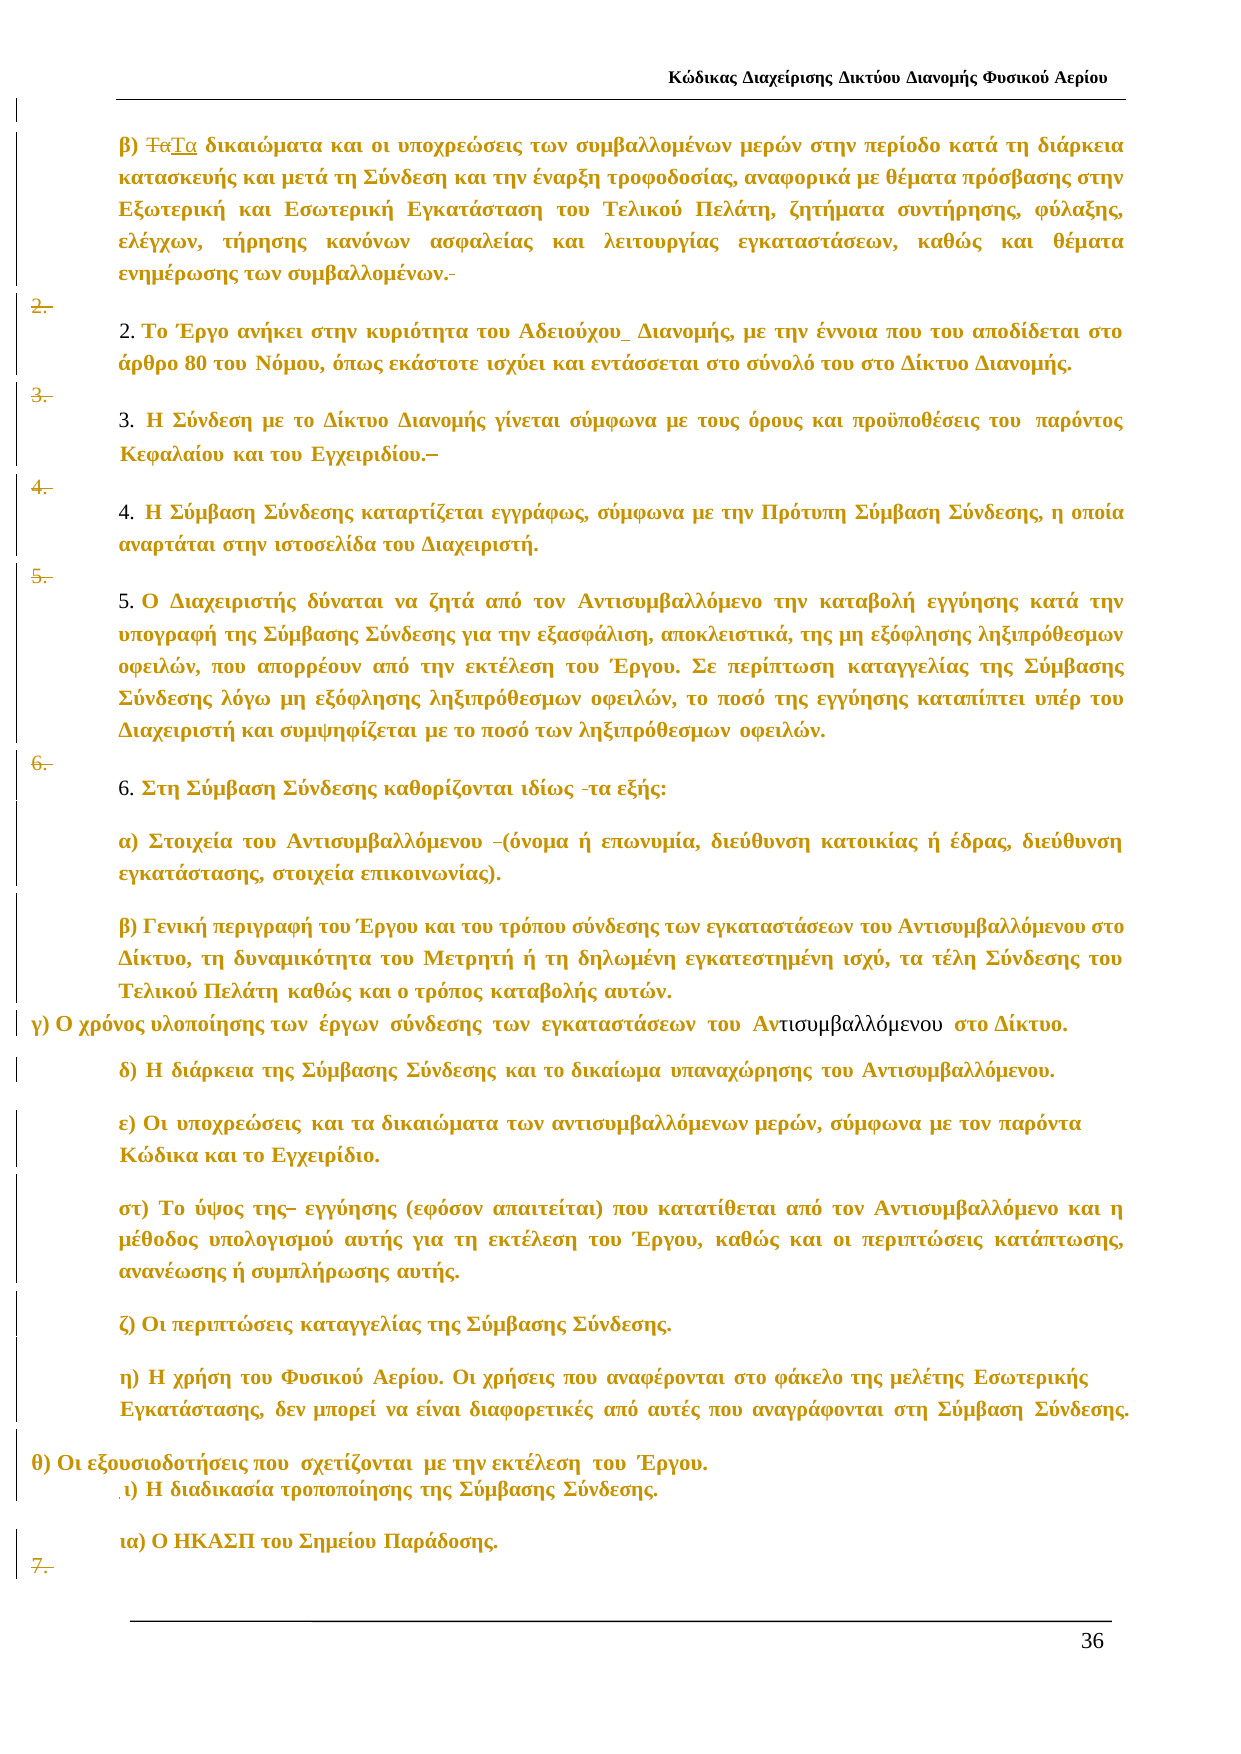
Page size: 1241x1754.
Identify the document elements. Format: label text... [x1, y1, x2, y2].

list Η Σύνδεση με το Δίκτυο Διανομής γίνεται σύμφωνα με τους όρους και προϋποθέσεις του παρόντος Κεφαλαίου και του Εγχειριδίου. [118, 407, 1123, 466]
list Ο Διαχειριστής δύναται να ζητά από τον Αντισυμβαλλόμενο την καταβολή εγγύησης κατά την υπογραφή της Σύμβασης Σύνδεσης για την εξασφάλιση, αποκλειστικά, της μη εξόφλησης ληξιπρόθεσμων οφειλών, που απορρέουν από την εκτέλεση του Έργου. Σε περίπτωση καταγγελίας της Σύμβασης Σύνδεσης λόγω μη εξόφλησης ληξιπρόθεσμων οφειλών, το ποσό της εγγύησης καταπίπτει υπέρ του Διαχειριστή και συμψηφίζεται με το ποσό των ληξιπρόθεσμων οφειλών. [118, 588, 1124, 742]
text δ) Η διάρκεια της Σύμβασης Σύνδεσης και το δικαίωμα υπαναχώρησης του Αντισυμβαλλόμενου. [118, 1057, 1083, 1082]
text θ) Οι εξουσιοδοτήσεις που σχετίζονται με την εκτέλεση του Έργου. [31, 1449, 1163, 1476]
list Στη Σύμβαση Σύνδεσης καθορίζονται ιδίως τα εξής: [118, 775, 1163, 800]
list Η Σύμβαση Σύνδεσης καταρτίζεται εγγράφως, σύμφωνα με την Πρότυπη Σύμβαση Σύνδεσης, η οποία αναρτάται στην ιστοσελίδα του Διαχειριστή. [118, 499, 1124, 556]
list Το Έργο ανήκει στην κυριότητα του Αδειούχου Διανομής, με την έννοια που του αποδίδεται στο άρθρο 80 του Νόμου, όπως εκάστοτε ισχύει και εντάσσεται στο σύνολό του στο Δίκτυο Διανομής. [118, 318, 1124, 375]
text α) Στοιχεία του Αντισυμβαλλόμενου (όνομα ή επωνυμία, διεύθυνση κατοικίας ή έδρας, διεύθυνση εγκατάστασης, στοιχεία επικοινωνίας). [118, 828, 1122, 886]
text ε) Οι υποχρεώσεις και τα δικαιώματα των αντισυμβαλλόμενων μερών, σύμφωνα με τον παρόντα Κώδικα και το Εγχειρίδιο. [118, 1110, 1126, 1167]
text στ) Το ύψος της εγγύησης (εφόσον απαιτείται) που κατατίθεται από τον Αντισυμβαλλόμενο και η μέθοδος υπολογισμού αυτής για τη εκτέλεση του Έργου, καθώς και οι περιπτώσεις κατάπτωσης, ανανέωσης ή συμπλήρωσης αυτής. [118, 1195, 1124, 1283]
text β) Γενική περιγραφή του Έργου και του τρόπου σύνδεσης των εγκαταστάσεων του Αντισυμβαλλόμενου στο Δίκτυο, τη δυναμικότητα του Μετρητή ή τη δηλωμένη εγκατεστημένη ισχύ, τα τέλη Σύνδεσης του Τελικού Πελάτη καθώς και ο τρόπος καταβολής αυτών. [118, 913, 1124, 1003]
text η) Η χρήση του Φυσικού Αερίου. Οι χρήσεις που αναφέρονται στο φάκελο της μελέτης Εσωτερικής Εγκατάστασης, δεν μπορεί να είναι διαφορετικές από αυτές που αναγράφονται στη Σύμβαση Σύνδεσης. [119, 1364, 1163, 1422]
text β) δικαιώματα και οι υποχρεώσεις των συμβαλλομένων μερών στην περίοδο κατά τη διάρκεια κατασκευής και μετά τη Σύνδεση και την έναρξη τροφοδοσίας, αναφορικά με θέματα πρόσβασης στην Εξωτερική και Εσωτερική Εγκατάσταση του Τελικού Πελάτη, ζητήματα συντήρησης, φύλαξης, ελέγχων, τήρησης κανόνων ασφαλείας και λειτουργίας εγκαταστάσεων, καθώς και θέματα ενημέρωσης των συμβαλλομένων. [118, 132, 1124, 286]
text ζ) Οι περιπτώσεις καταγγελίας της Σύμβασης Σύνδεσης. [118, 1311, 1163, 1336]
text γ) Ο χρόνος υλοποίησης των έργων σύνδεσης των εγκαταστάσεων του Αντισυμβαλλόμενου στο Δίκτυο. [31, 1010, 1163, 1036]
text ι) Η διαδικασία τροποποίησης της Σύμβασης Σύνδεσης. [118, 1476, 745, 1501]
text ια) Ο ΗΚΑΣΠ του Σημείου Παράδοσης. [119, 1529, 1163, 1554]
